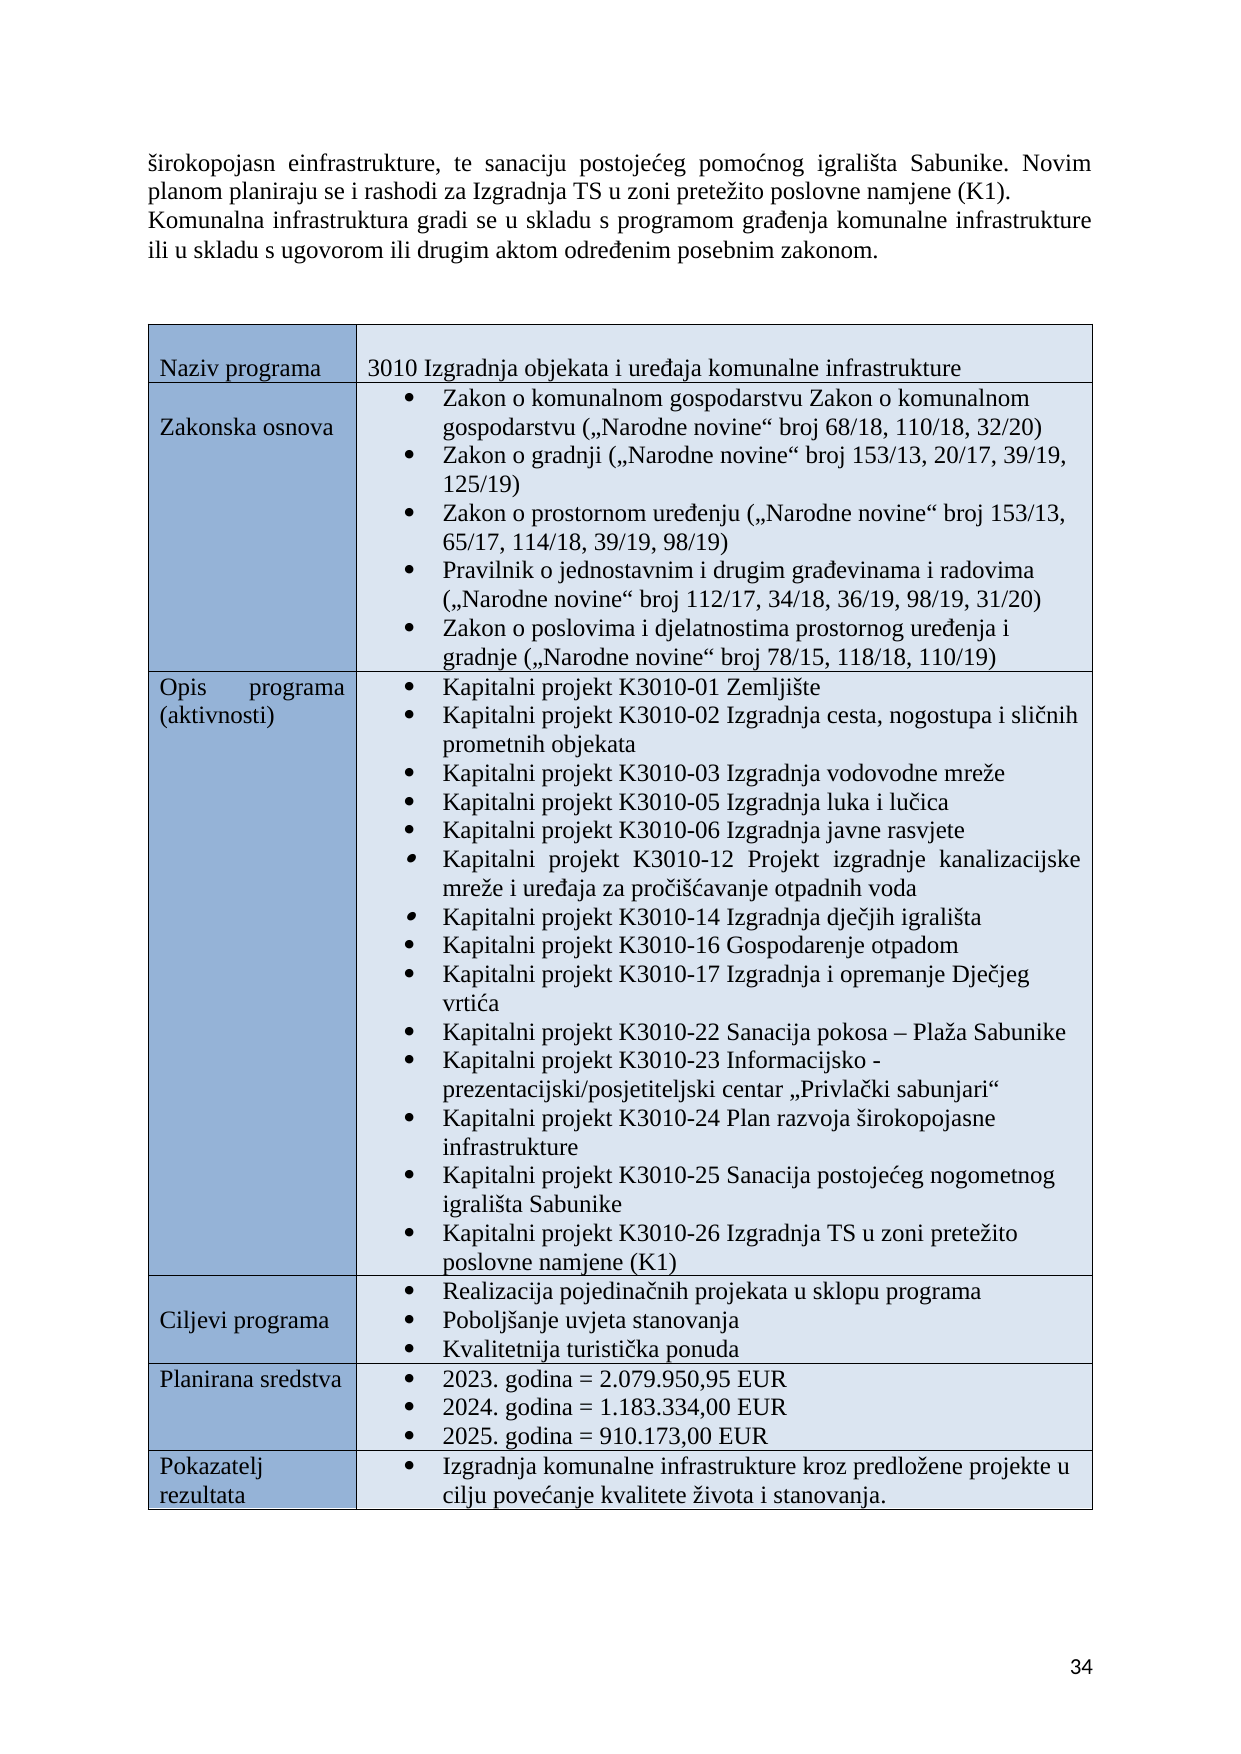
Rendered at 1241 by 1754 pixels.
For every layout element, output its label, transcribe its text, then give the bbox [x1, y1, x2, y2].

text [148, 148, 1093, 205]
text Komunalna infrastruktura gradi se u skladu s programom građenja komunalne infrastrukture ili u skladu s ugovorom ili drugim aktom određenim posebnim zakonom. [148, 205, 1093, 264]
table_cell Izgradnja komunalne infrastrukture kroz predložene projekte u cilju povećanje kvalitete života i stanovanja. [357, 1451, 1092, 1508]
table_cell Kapitalni projekt K3010-01 Zemljište Kapitalni projekt K3010-02 Izgradnja cesta, nogostupa i sličnih prometnih objekata Kapitalni projekt K3010-03 Izgradnja vodovodne mreže Kapitalni projekt K3010-05 Izgradnja luka i lučica Kapitalni projekt K3010-06 Izgradnja javne rasvjete Kapitalni projekt K3010-12 Projekt izgradnje kanalizacijske mreže i uređaja za pročišćavanje otpadnih voda Kapitalni projekt K3010-14 Izgradnja dječjih igrališta Kapitalni projekt K3010-16 Gospodarenje otpadom Kapitalni projekt K3010-17 Izgradnja i opremanje Dječjeg vrtića Kapitalni projekt K3010-22 Sanacija pokosa – Plaža Sabunike Kapitalni projekt K3010-23 Informacijsko - prezentacijski/posjetiteljski centar „Privlački sabunjari“ Kapitalni projekt K3010-24 Plan razvoja širokopojasne infrastrukture Kapitalni projekt K3010-25 Sanacija postojećeg nogometnog igrališta Sabunike Kapitalni projekt K3010-26 Izgradnja TS u zoni pretežito poslovne namjene (K1) [357, 672, 1092, 1275]
table_cell Opis programa (aktivnosti) [149, 672, 356, 1275]
table_cell Ciljevi programa [149, 1276, 356, 1363]
table_cell Pokazatelj rezultata [149, 1451, 356, 1508]
table_cell Realizacija pojedinačnih projekata u sklopu programa Poboljšanje uvjeta stanovanja Kvalitetnija turistička ponuda [357, 1276, 1092, 1363]
table_cell 2023. godina = 2.079.950,95 EUR 2024. godina = 1.183.334,00 EUR 2025. godina = 910.173,00 EUR [357, 1364, 1092, 1450]
table_header 3010 Izgradnja objekata i uređaja komunalne infrastrukture [357, 325, 1092, 382]
table_cell Zakonska osnova [149, 383, 356, 671]
table_header Naziv programa [149, 325, 356, 382]
table_cell Planirana sredstva [149, 1364, 356, 1450]
table_cell Zakon o komunalnom gospodarstvu Zakon o komunalnom gospodarstvu („Narodne novine“ broj 68/18, 110/18, 32/20) Zakon o gradnji („Narodne novine“ broj 153/13, 20/17, 39/19, 125/19) Zakon o prostornom uređenju („Narodne novine“ broj 153/13, 65/17, 114/18, 39/19, 98/19) Pravilnik o jednostavnim i drugim građevinama i radovima („Narodne novine“ broj 112/17, 34/18, 36/19, 98/19, 31/20) Zakon o poslovima i djelatnostima prostornog uređenja i gradnje („Narodne novine“ broj 78/15, 118/18, 110/19) [357, 383, 1092, 671]
